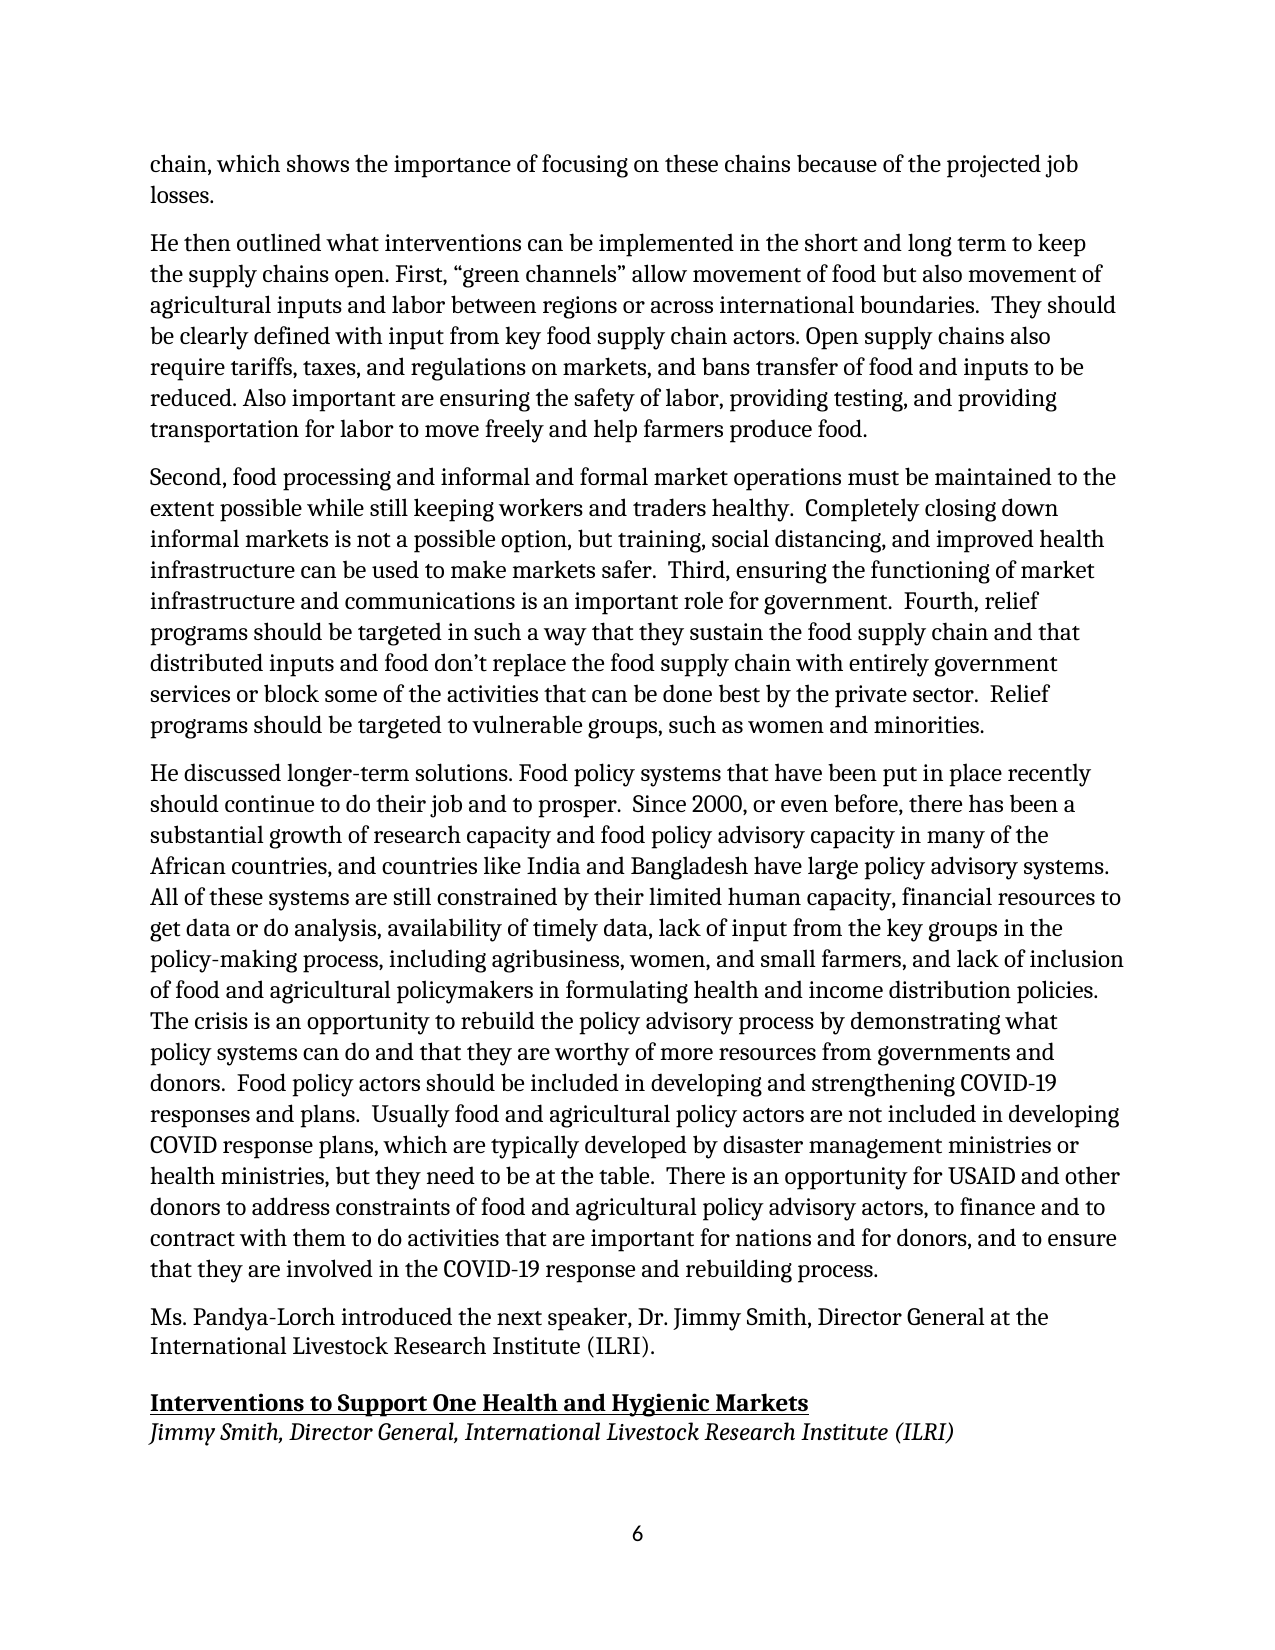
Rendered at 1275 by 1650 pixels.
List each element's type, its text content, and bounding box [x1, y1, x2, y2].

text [150, 150, 1125, 210]
text Ms. Pandya-Lorch introduced the next speaker, Dr. Jimmy Smith, Director General at the International Livestock Research Institute (ILRI). [150, 1303, 1125, 1361]
text Interventions to Support One Health and Hygienic Markets [150, 1389, 1125, 1418]
text Jimmy Smith, Director General, International Livestock Research Institute (ILRI) [150, 1418, 1125, 1447]
text He then outlined what interventions can be implemented in the short and long term to keep the supply chains open. First, “green channels” allow movement of food but also movement of agricultural inputs and labor between regions or across international boundaries. They should be clearly defined with input from key food supply chain actors. Open supply chains also require tariffs, taxes, and regulations on markets, and bans transfer of food and inputs to be reduced. Also important are ensuring the safety of labor, providing testing, and providing transportation for labor to move freely and help farmers produce food. [150, 229, 1125, 444]
text He discussed longer-term solutions. Food policy systems that have been put in place recently should continue to do their job and to prosper. Since 2000, or even before, there has been a substantial growth of research capacity and food policy advisory capacity in many of the African countries, and countries like India and Bangladesh have large policy advisory systems. All of these systems are still constrained by their limited human capacity, financial resources to get data or do analysis, availability of timely data, lack of input from the key groups in the policy-making process, including agribusiness, women, and small farmers, and lack of inclusion of food and agricultural policymakers in formulating health and income distribution policies. The crisis is an opportunity to rebuild the policy advisory process by demonstrating what policy systems can do and that they are worthy of more resources from governments and donors. Food policy actors should be included in developing and strengthening COVID-19 responses and plans. Usually food and agricultural policy actors are not included in developing COVID response plans, which are typically developed by disaster management ministries or health ministries, but they need to be at the table. There is an opportunity for USAID and other donors to address constraints of food and agricultural policy advisory actors, to finance and to contract with them to do activities that are important for nations and for donors, and to ensure that they are involved in the COVID-19 response and rebuilding process. [150, 759, 1125, 1284]
text Second, food processing and informal and formal market operations must be maintained to the extent possible while still keeping workers and traders healthy. Completely closing down informal markets is not a possible option, but training, social distancing, and improved health infrastructure can be used to make markets safer. Third, ensuring the functioning of market infrastructure and communications is an important role for government. Fourth, relief programs should be targeted in such a way that they sustain the food supply chain and that distributed inputs and food don’t replace the food supply chain with entirely government services or block some of the activities that can be done best by the private sector. Relief programs should be targeted to vulnerable groups, such as women and minorities. [150, 463, 1125, 740]
